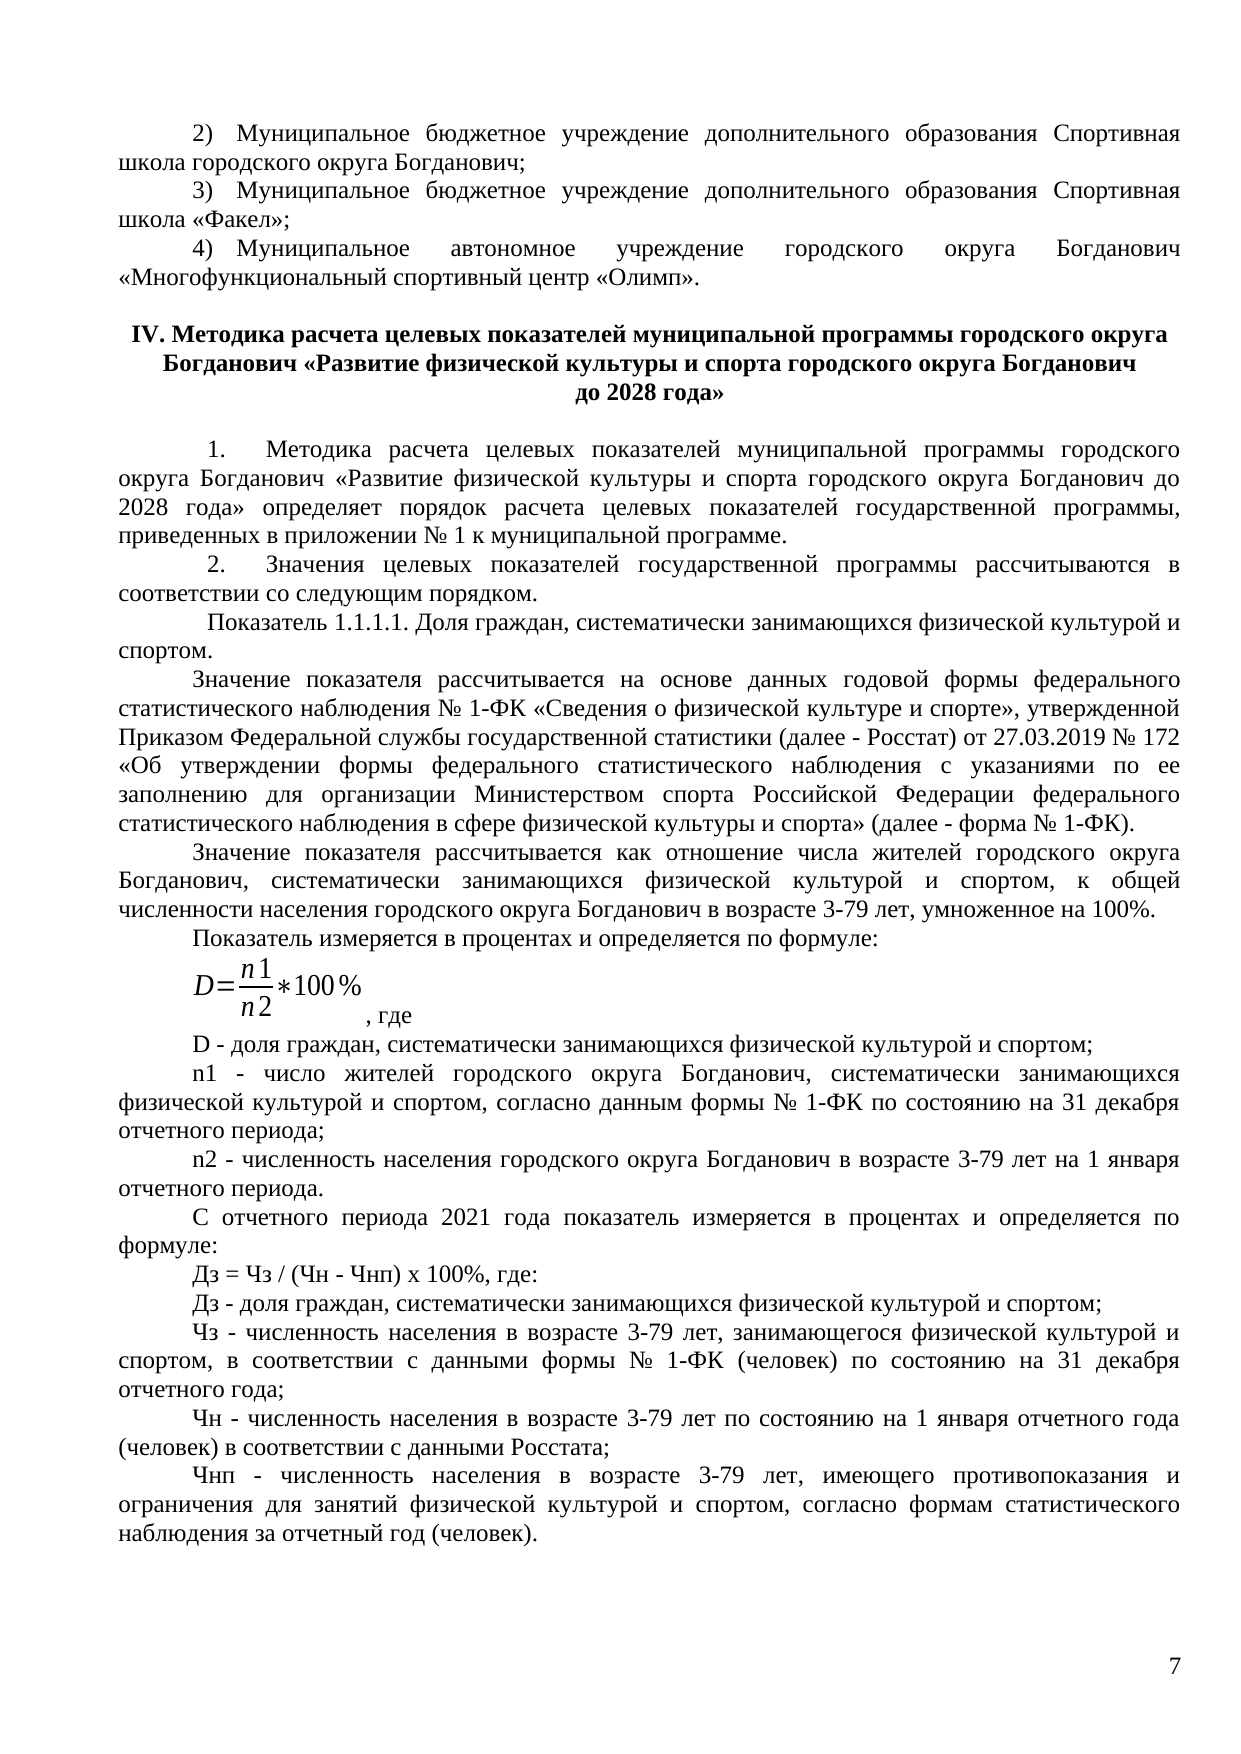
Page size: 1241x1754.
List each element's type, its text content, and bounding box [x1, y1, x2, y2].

list Муниципальное бюджетное учреждение дополнительного образования Спортивная школа «Факел»; [118, 176, 1181, 233]
list Значения целевых показателей государственной программы рассчитываются в соответствии со следующим порядком. [118, 549, 1181, 607]
text С отчетного периода 2021 года показатель измеряется в процентах и определяется по формуле: [118, 1202, 1181, 1259]
text n2 - численность населения городского округа Богданович в возрасте 3-79 лет на 1 января отчетного периода. [118, 1144, 1181, 1202]
text Дз - доля граждан, систематически занимающихся физической культурой и спортом; [118, 1288, 1181, 1317]
text Дз = Чз / (Чн - Чнп) x 100%, где: [118, 1259, 1181, 1288]
list Муниципальное бюджетное учреждение дополнительного образования Спортивная школа городского округа Богданович; [118, 118, 1181, 176]
text до 2028 года» [118, 377, 1181, 406]
text , где [118, 952, 1181, 1029]
text D - доля граждан, систематически занимающихся физической культурой и спортом; [118, 1029, 1181, 1058]
text IV. Методика расчета целевых показателей муниципальной программы городского округа Богданович «Развитие физической культуры и спорта городского округа Богданович [118, 319, 1181, 377]
text Значение показателя рассчитывается на основе данных годовой формы федерального статистического наблюдения № 1-ФК «Сведения о физической культуре и спорте», утвержденной Приказом Федеральной службы государственной статистики (далее - Росстат) от 27.03.2019 № 172 «Об утверждении формы федерального статистического наблюдения с указаниями по ее заполнению для организации Министерством спорта Российской Федерации федерального статистического наблюдения в сфере физической культуры и спорта» (далее - форма № 1-ФК). [118, 664, 1181, 837]
text Чз - численность населения в возрасте 3-79 лет, занимающегося физической культурой и спортом, в соответствии с данными формы № 1-ФК (человек) по состоянию на 31 декабря отчетного года; [118, 1317, 1181, 1403]
text Показатель 1.1.1.1. Доля граждан, систематически занимающихся физической культурой и спортом. [118, 607, 1181, 664]
text Показатель измеряется в процентах и определяется по формуле: [118, 923, 1181, 952]
text Чнп - численность населения в возрасте 3-79 лет, имеющего противопоказания и ограничения для занятий физической культурой и спортом, согласно формам статистического наблюдения за отчетный год (человек). [118, 1460, 1181, 1547]
text n1 - число жителей городского округа Богданович, систематически занимающихся физической культурой и спортом, согласно данным формы № 1-ФК по состоянию на 31 декабря отчетного периода; [118, 1058, 1181, 1144]
list Муниципальное автономное учреждение городского округа Богданович «Многофункциональный спортивный центр «Олимп». [118, 233, 1181, 291]
text Значение показателя рассчитывается как отношение числа жителей городского округа Богданович, систематически занимающихся физической культурой и спортом, к общей численности населения городского округа Богданович в возрасте 3-79 лет, умноженное на 100%. [118, 837, 1181, 923]
text Чн - численность населения в возрасте 3-79 лет по состоянию на 1 января отчетного года (человек) в соответствии с данными Росстата; [118, 1403, 1181, 1460]
list Методика расчета целевых показателей муниципальной программы городского округа Богданович «Развитие физической культуры и спорта городского округа Богданович до 2028 года» определяет порядок расчета целевых показателей государственной программы, приведенных в приложении № 1 к муниципальной программе. [118, 434, 1181, 549]
